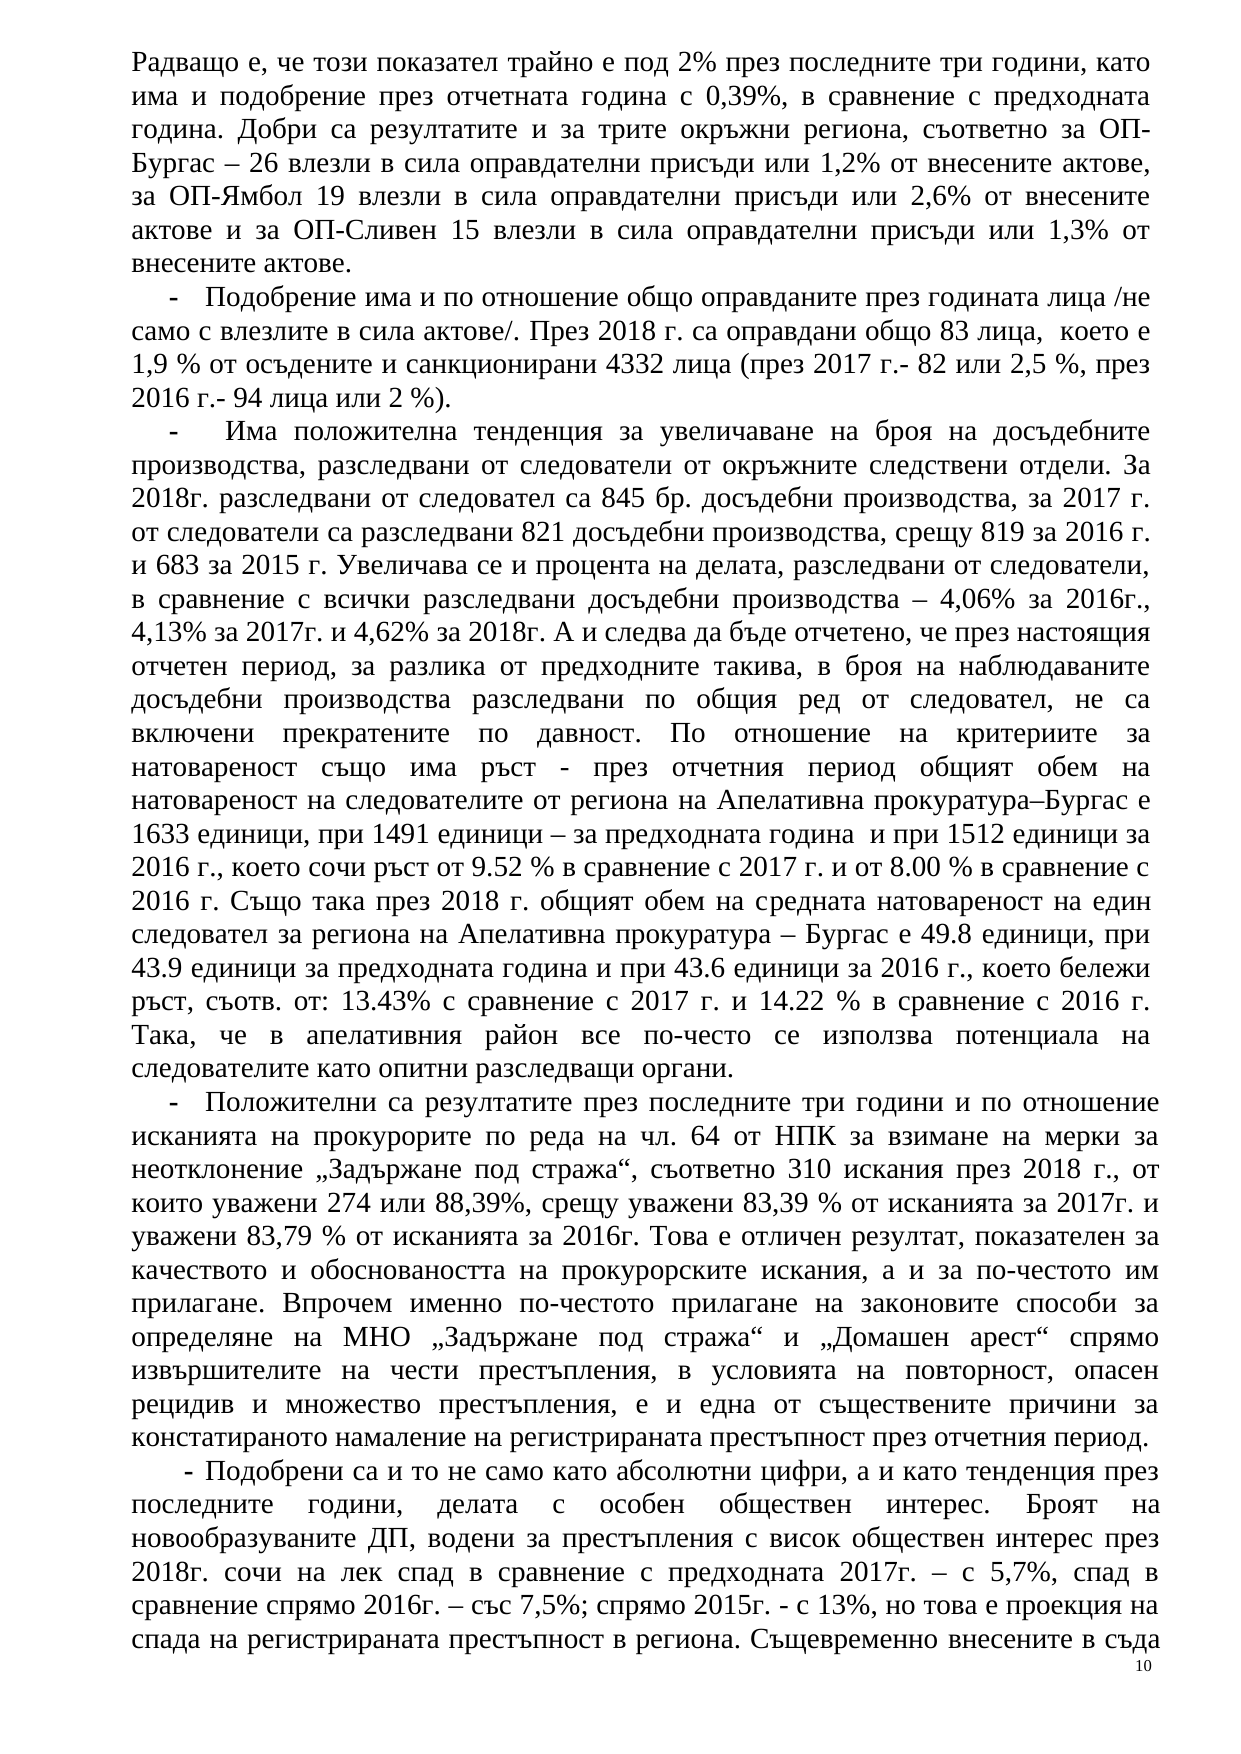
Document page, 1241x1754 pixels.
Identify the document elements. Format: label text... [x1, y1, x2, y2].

list Положителни са резултатите през последните три години и по отношение исканията на прокурорите по реда на чл. 64 от НПК за взимане на мерки за неотклонение „Задържане под стража“, съответно 310 искания през 2018 г., от които уважени 274 или 88,39%, срещу уважени 83,39 % от исканията за 2017г. и уважени 83,79 % от исканията за 2016г. Това е отличен резултат, показателен за качеството и обосноваността на прокурорските искания, а и за по-честото им прилагане. Впрочем именно по-честото прилагане на законовите способи за определяне на МНО „Задържане под стража“ и „Домашен арест“ спрямо извършителите на чести престъпления, в условията на повторност, опасен рецидив и множество престъпления, е и една от съществените причини за констатираното намаление на регистрираната престъпност през отчетния период. [131, 1084, 1160, 1453]
list Подобрение има и по отношение общо оправданите през годината лица /не само с влезлите в сила актове/. През 2018 г. са оправдани общо 83 лица, което е 1,9 % от осъдените и санкционирани 4332 лица (през 2017 г.- 82 или 2,5 %, през 2016 г.- 94 лица или 2 %). [131, 279, 1152, 413]
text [131, 44, 1152, 279]
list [131, 1453, 1160, 1654]
list Има положителна тенденция за увеличаване на броя на досъдебните производства, разследвани от следователи от окръжните следствени отдели. За 2018г. разследвани от следовател са 845 бр. досъдебни производства, за 2017 г. от следователи са разследвани 821 досъдебни производства, срещу 819 за 2016 г. и 683 за 2015 г. Увеличава се и процента на делата, разследвани от следователи, в сравнение с всички разследвани досъдебни производства – 4,06% за 2016г., 4,13% за 2017г. и 4,62% за 2018г. А и следва да бъде отчетено, че през настоящия отчетен период, за разлика от предходните такива, в броя на наблюдаваните досъдебни производства разследвани по общия ред от следовател, не са включени прекратените по давност. По отношение на критериите за натовареност също има ръст - през отчетния период общият обем на натовареност на следователите от региона на Апелативна прокуратура–Бургас е 1633 единици, при 1491 единици – за предходната година и при 1512 единици за 2016 г., което сочи ръст от 9.52 % в сравнение с 2017 г. и от 8.00 % в сравнение с 2016 г. Също така през 2018 г. общият обем на средната натовареност на един следовател за региона на Апелативна прокуратура – Бургас е 49.8 единици, при 43.9 единици за предходната година и при 43.6 единици за 2016 г., което бележи ръст, съотв. от: 13.43% с сравнение с 2017 г. и 14.22 % в сравнение с 2016 г. Така, че в апелативния район все по-често се използва потенциала на следователите като опитни разследващи органи. [131, 413, 1152, 1084]
